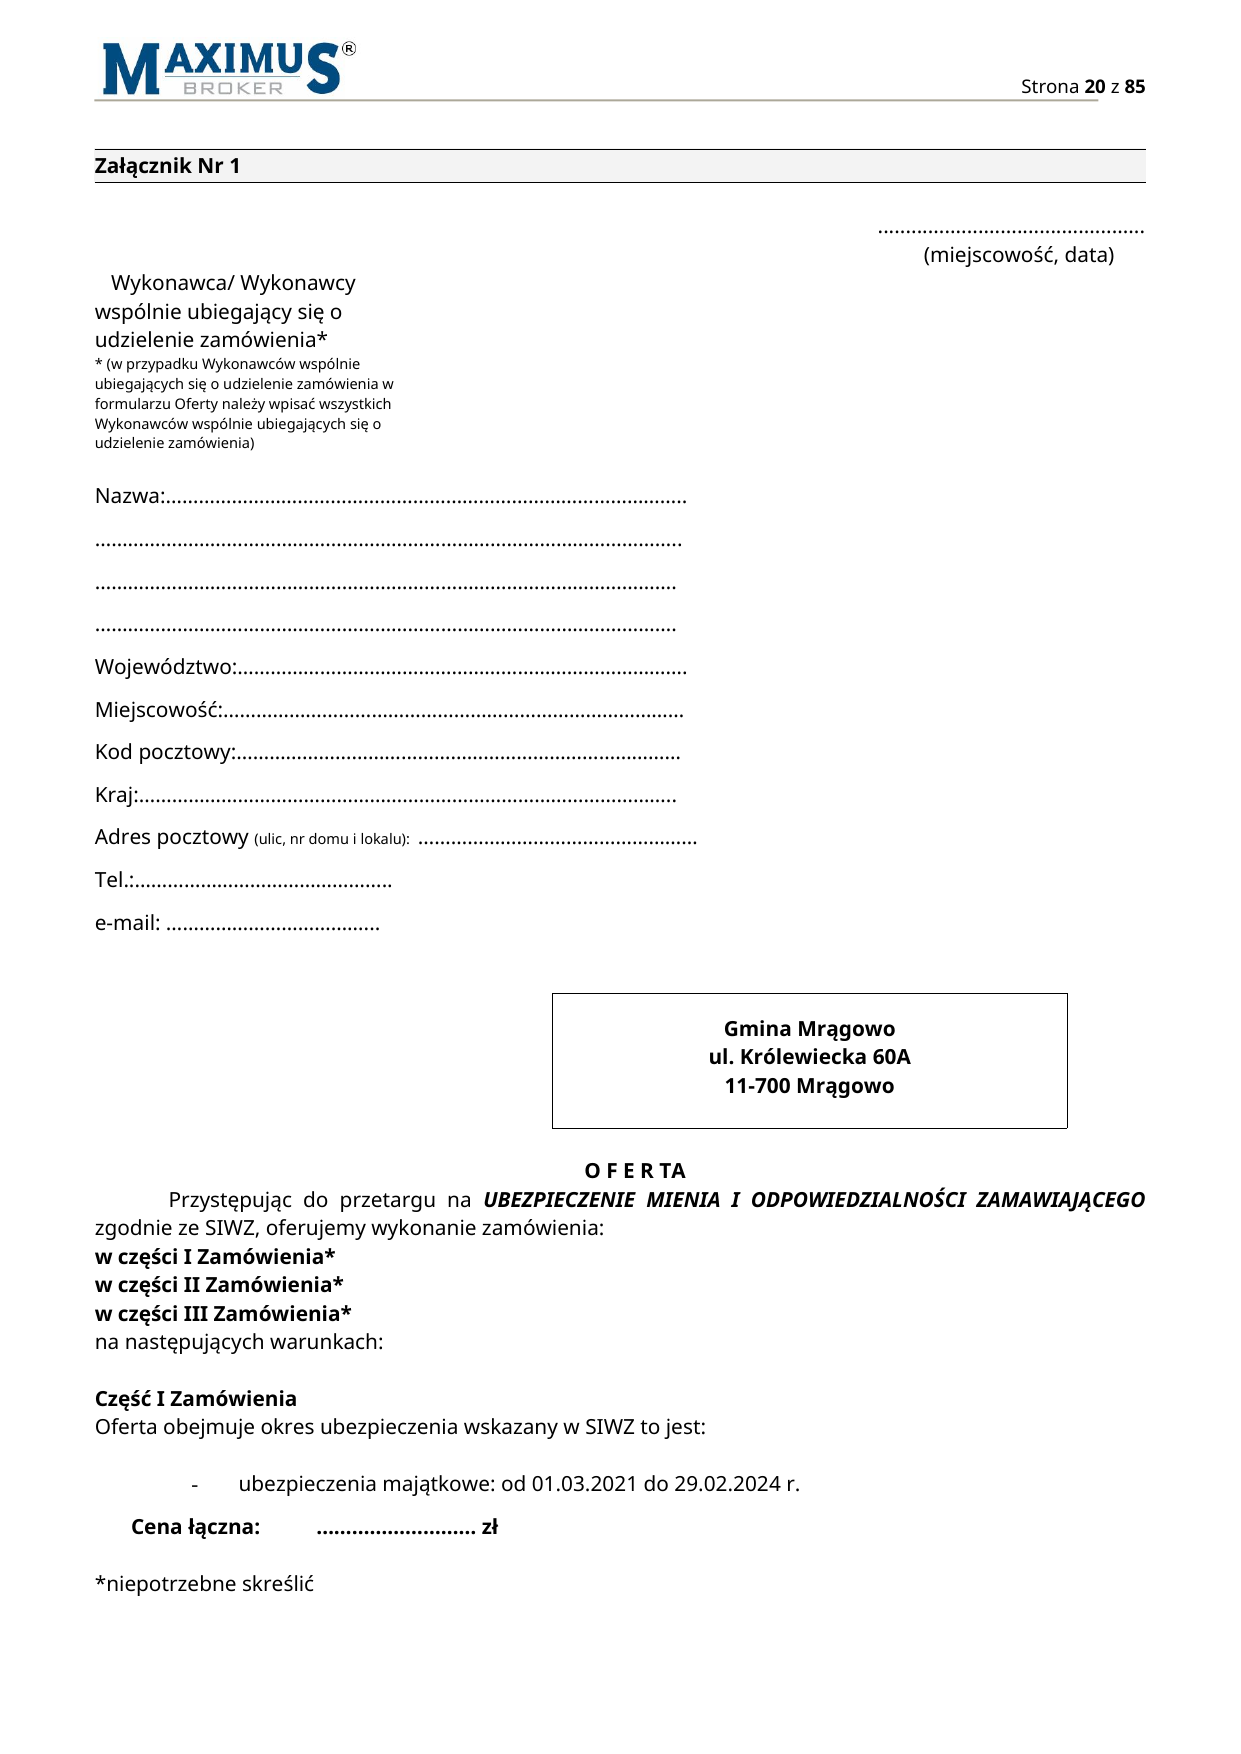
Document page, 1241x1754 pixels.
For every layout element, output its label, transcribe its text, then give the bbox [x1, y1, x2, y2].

picture [97, 37, 362, 99]
text Część I Zamówienia [94, 1384, 1146, 1412]
text na następujących warunkach: [94, 1327, 1146, 1356]
text 11-700 Mrągowo [553, 1050, 1067, 1099]
text Cena łączna: ……………………… zł [131, 1512, 1146, 1540]
text w części III Zamówienia* [94, 1299, 1146, 1327]
text (miejscowość, data) [833, 240, 1146, 268]
text Wykonawca/ Wykonawcy wspólnie ubiegający się o udzielenie zamówienia* [94, 268, 437, 354]
text * (w przypadku Wykonawców wspólnie ubiegających się o udzielenie zamówienia w formularzu Oferty należy wpisać wszystkich Wykonawców wspólnie ubiegających się o udzielenie zamówienia) [94, 354, 437, 453]
text ……………………………………………………………………………………………. [94, 609, 1143, 638]
text ................................................ [684, 212, 1146, 240]
text …………………………………………………………………………………………….. [94, 524, 1143, 553]
text Przystępując do przetargu na UBEZPIECZENIE MIENIA I ODPOWIEDZIALNOŚCI ZAMAWIAJĄCEGO zgodnie ze SIWZ, oferujemy wykonanie zamówienia: [94, 1185, 1146, 1242]
subtitle Załącznik Nr 1 [94, 150, 1146, 183]
text Kod pocztowy:……………………………………………………………………… [94, 737, 1157, 766]
text Tel.:……………………………………….. [94, 865, 437, 893]
text Kraj:…………………………………………………………………………………….. [94, 780, 1143, 808]
text *niepotrzebne skreślić [94, 1569, 1146, 1597]
text Nazwa:………………………………………………………………………………….. [94, 482, 1143, 510]
text w części II Zamówienia* [94, 1270, 1146, 1299]
text Województwo:………………………………………………………………………. [94, 652, 1143, 681]
text Adres pocztowy (ulic, nr domu i lokalu): …………………………………………… [94, 822, 1143, 851]
text Miejscowość:………………………………………………………………………… [94, 695, 1143, 723]
list ubezpieczenia majątkowe: od 01.03.2021 do 29.02.2024 r. [191, 1469, 1146, 1498]
text w części I Zamówienia* [94, 1242, 1146, 1270]
text Oferta obejmuje okres ubezpieczenia wskazany w SIWZ to jest: [94, 1412, 1146, 1441]
text e-mail: ………………………………... [94, 908, 437, 936]
text ……………………………………………………………………………………………. [94, 567, 1143, 595]
text O F E R TA [124, 1156, 1146, 1185]
text Gmina Mrągowo ul. Królewiecka 60A [553, 994, 1067, 1050]
